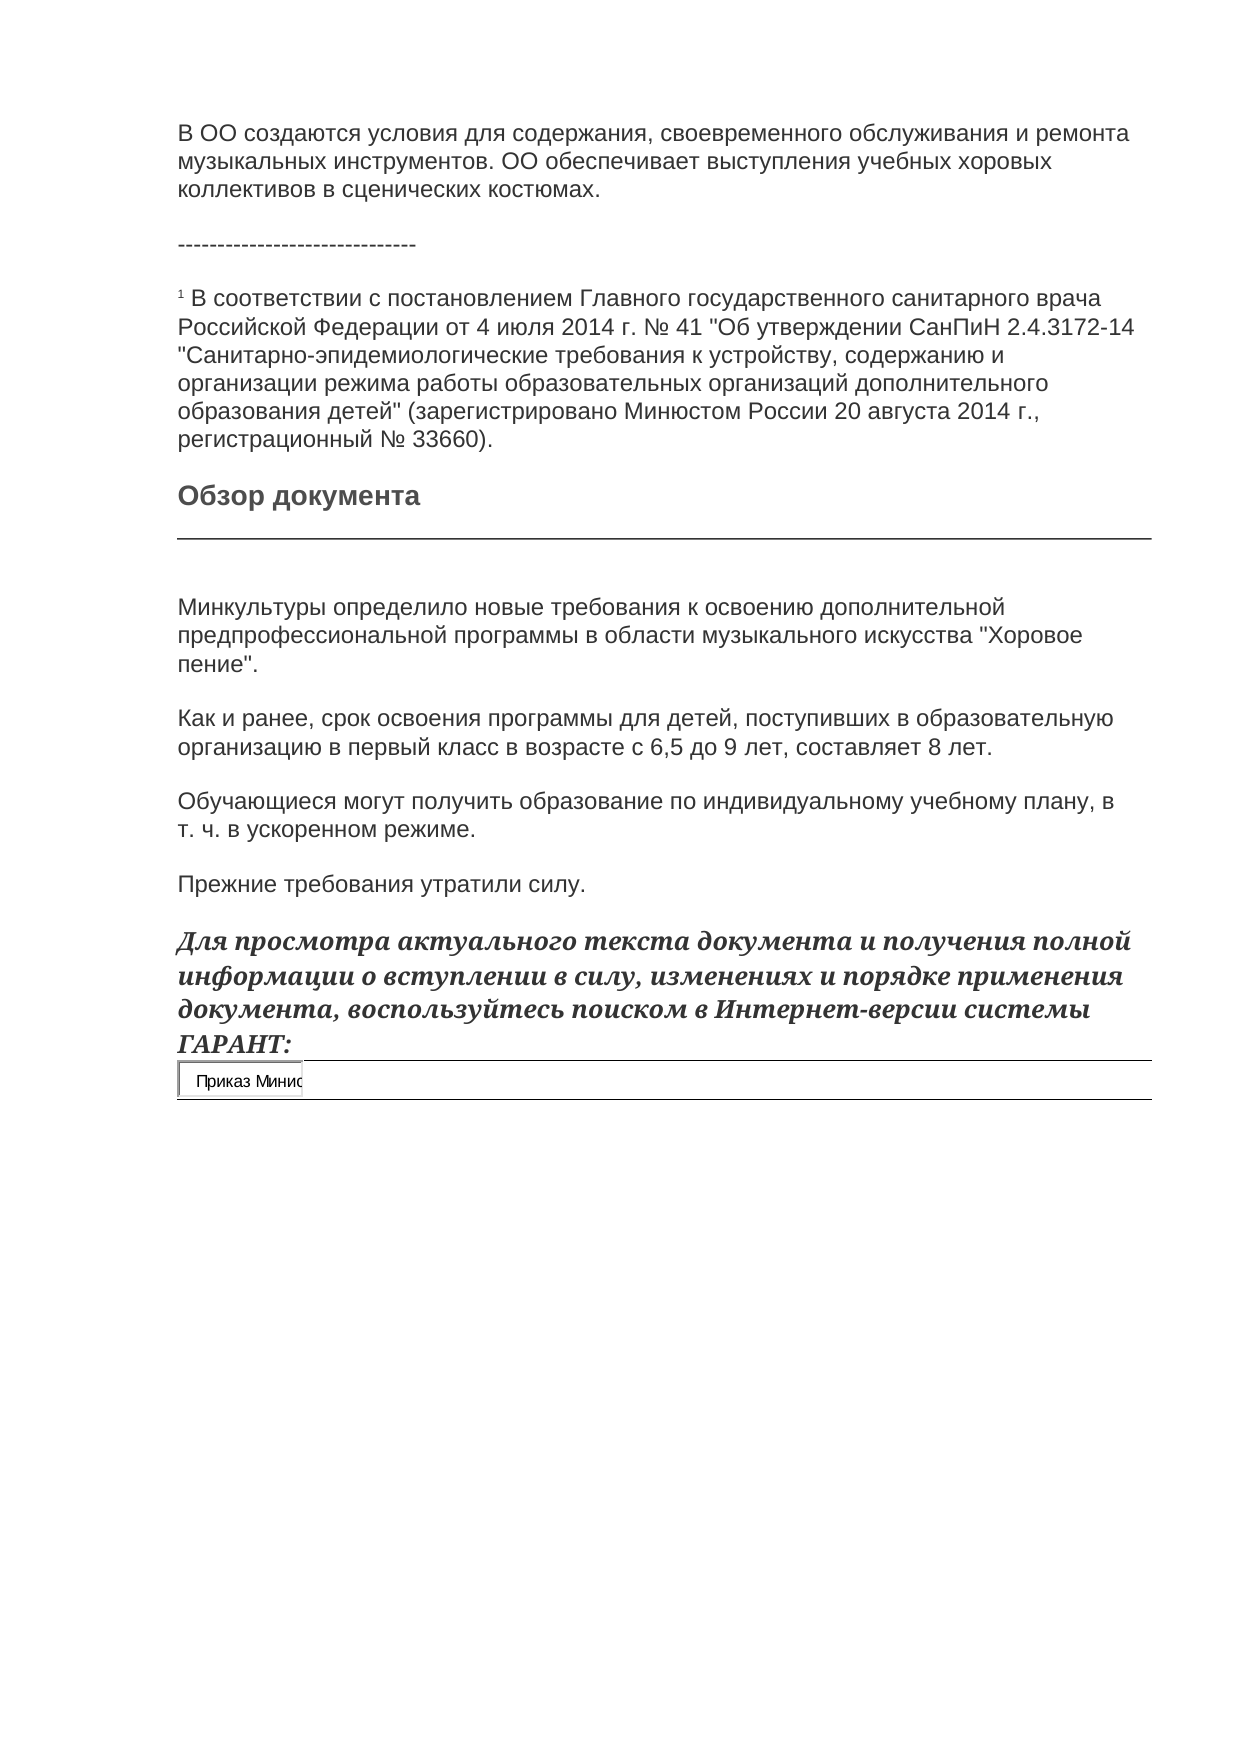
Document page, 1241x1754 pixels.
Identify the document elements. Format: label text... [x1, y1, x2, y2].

text Обзор документа [177, 479, 1152, 511]
text Прежние требования утратили силу. [177, 869, 1152, 897]
text Для просмотра актуального текста документа и получения полной информации о вступлении в силу, изменениях и порядке применения документа, воспользуйтесь поиском в Интернет-версии системы ГАРАНТ: [177, 924, 1152, 1060]
text Минкультуры определило новые требования к освоению дополнительной предпрофессиональной программы в области музыкального искусства "Хоровое пение". [177, 593, 1152, 677]
text ------------------------------ [177, 229, 1152, 257]
text Обучающиеся могут получить образование по индивидуальному учебному плану, в т. ч. в ускоренном режиме. [177, 787, 1152, 843]
text В ОО создаются условия для содержания, своевременного обслуживания и ремонта музыкальных инструментов. ОО обеспечивает выступления учебных хоровых коллективов в сценических костюмах. [177, 118, 1152, 202]
text Как и ранее, срок освоения программы для детей, поступивших в образовательную организацию в первый класс в возрасте с 6,5 до 9 лет, составляет 8 лет. [177, 704, 1152, 760]
text 1 В соответствии с постановлением Главного государственного санитарного врача Российской Федерации от 4 июля 2014 г. № 41 "Об утверждении СанПиН 2.4.3172-14 "Санитарно-эпидемиологические требования к устройству, содержанию и организации режима работы образовательных организаций дополнительного образования детей" (зарегистрировано Минюстом России 20 августа 2014 г., регистрационный № 33660). [177, 284, 1152, 452]
